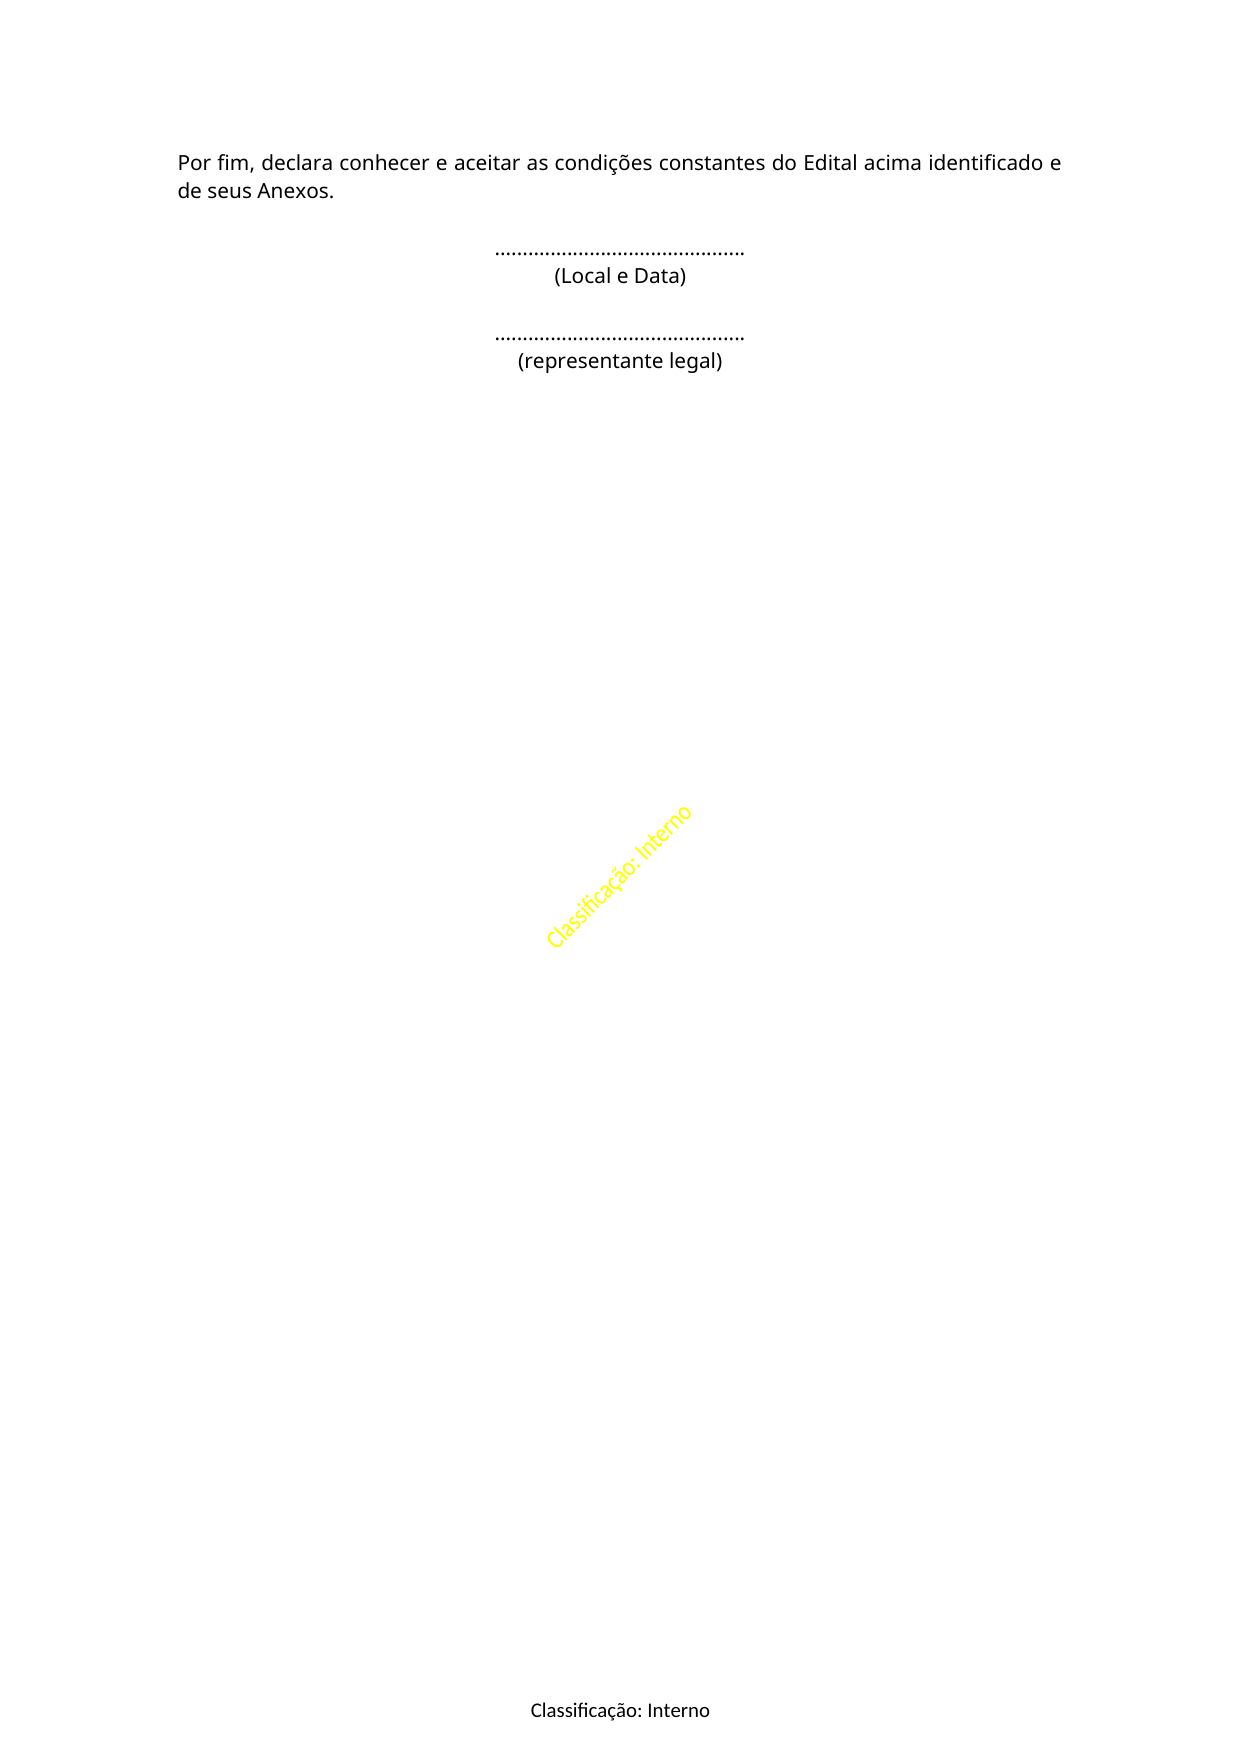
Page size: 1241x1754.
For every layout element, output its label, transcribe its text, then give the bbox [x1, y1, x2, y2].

text Por fim, declara conhecer e aceitar as condições constantes do Edital acima identificado e de seus Anexos. [177, 148, 1063, 204]
text ............................................. [177, 233, 1063, 261]
text ............................................. [177, 318, 1063, 347]
text (representante legal) [177, 347, 1063, 375]
text (Local e Data) [177, 261, 1063, 290]
